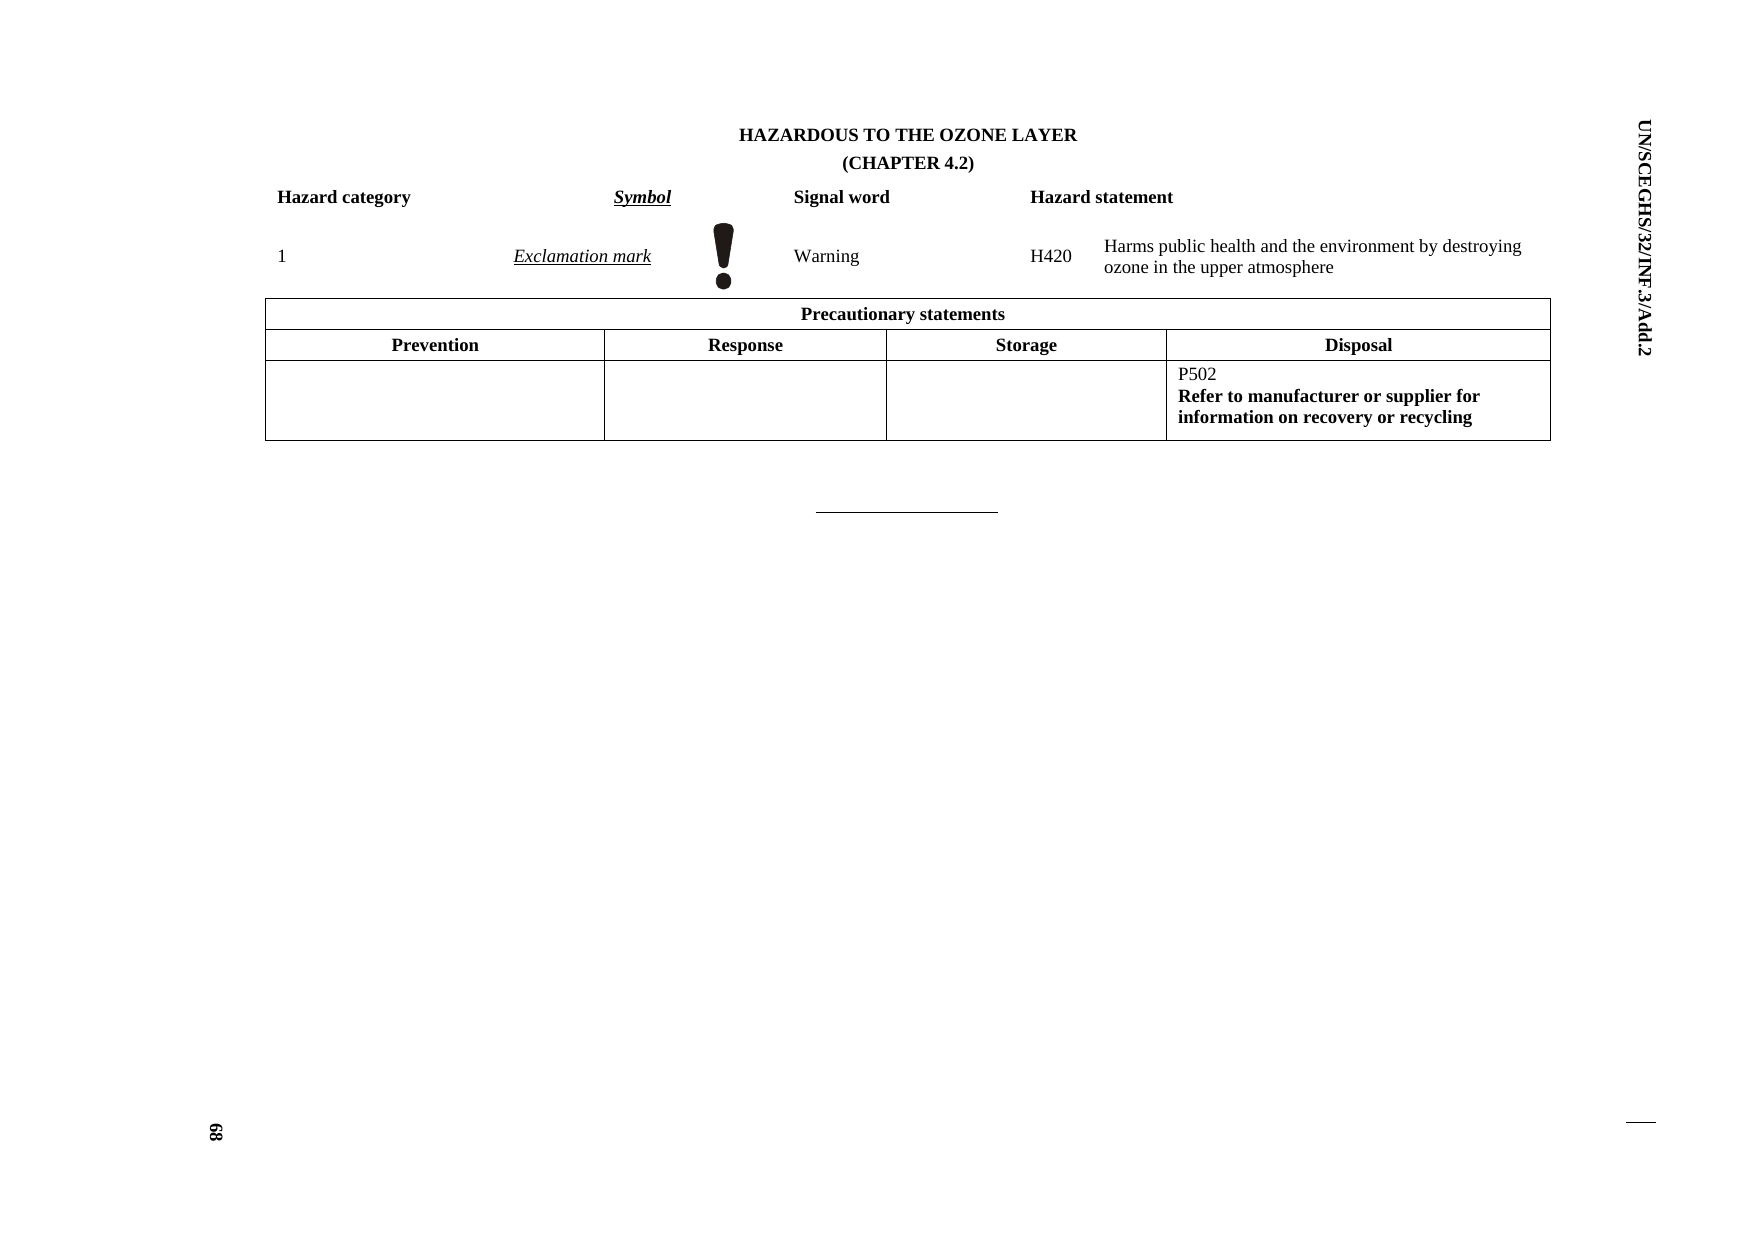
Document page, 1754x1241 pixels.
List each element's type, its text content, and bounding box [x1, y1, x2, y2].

table_cell [266, 361, 604, 440]
table_cell [665, 214, 782, 298]
table_cell Exclamation mark [502, 214, 664, 298]
table_cell [887, 361, 1166, 440]
table_header HAZARDOUS TO THE OZONE LAYER (Chapter 4.2) [266, 118, 1551, 180]
table_cell [605, 361, 886, 440]
table_cell Response [605, 330, 886, 360]
table_cell Hazard statement [1019, 180, 1551, 214]
table_cell P502 Refer to manufacturer or supplier for information on recovery or recycling [1167, 361, 1550, 440]
table_cell 1 [266, 214, 502, 298]
table_cell H420 [1019, 214, 1093, 298]
table_cell Symbol [502, 180, 782, 214]
table_cell Hazard category [266, 180, 502, 214]
table_cell Prevention [266, 330, 604, 360]
table_cell Storage [887, 330, 1166, 360]
table_cell Signal word [783, 180, 1019, 214]
table_cell Harms public health and the environment by destroying ozone in the upper atmosphere [1093, 214, 1551, 298]
table_cell Disposal [1167, 330, 1550, 360]
table_cell Precautionary statements [266, 299, 1550, 329]
table_cell Warning [783, 214, 1019, 298]
